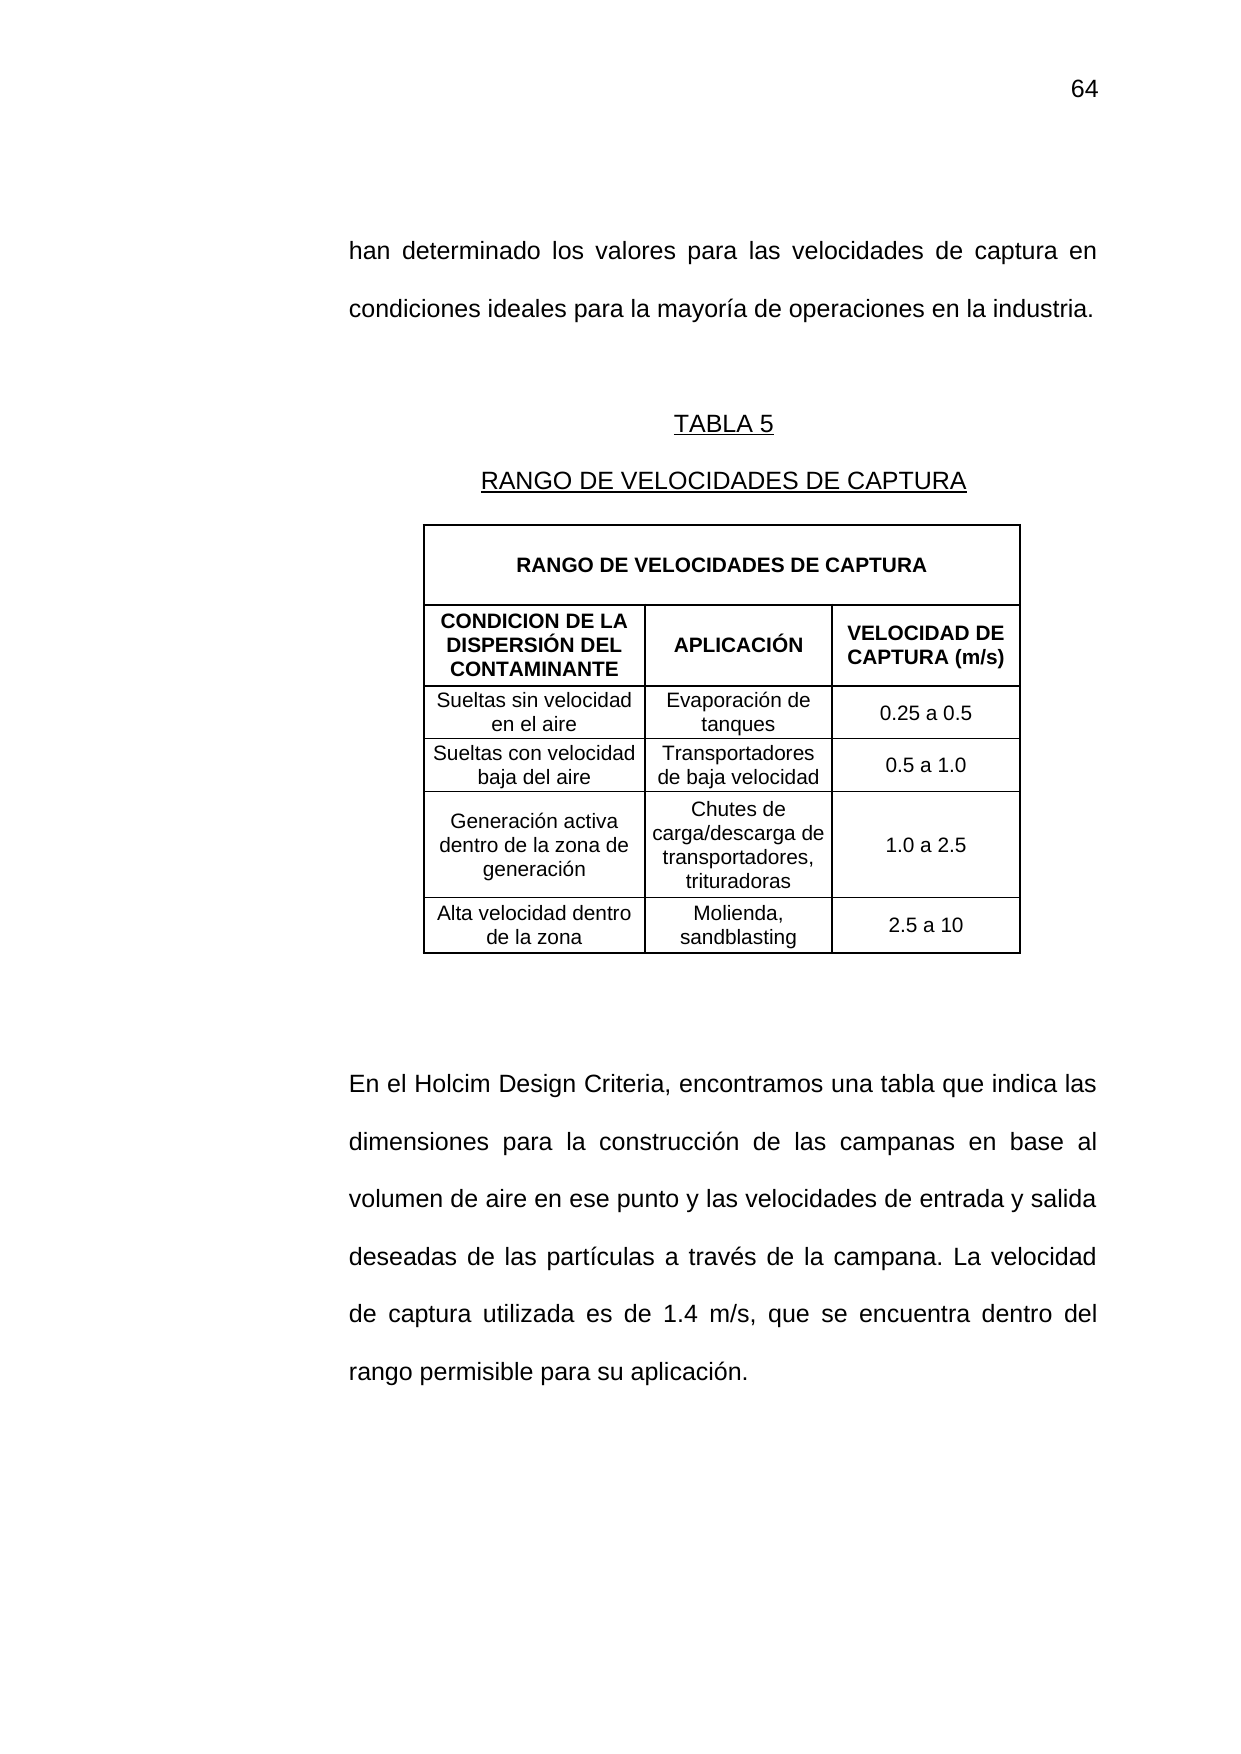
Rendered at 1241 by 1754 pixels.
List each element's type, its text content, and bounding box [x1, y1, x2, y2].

table_cell Generación activa dentro de la zona de generación [425, 792, 644, 897]
table_cell Molienda, sandblasting [646, 898, 831, 952]
table_cell APLICACIÓN [646, 606, 831, 685]
table_cell VELOCIDAD DE CAPTURA (m/s) [833, 606, 1019, 685]
table_cell CONDICION DE CONTAMINANTE [425, 606, 644, 685]
text RANGO DE VELOCIDADES DE CAPTURA [349, 466, 1098, 495]
table_cell 2.5 [833, 792, 1019, 897]
table_cell Alta velocidad dentro de la zona [425, 898, 644, 952]
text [349, 236, 1098, 322]
table_cell 0.5 [833, 687, 1019, 738]
text TABLA 5 [349, 409, 1098, 437]
table_cell 10 [833, 898, 1019, 952]
table_cell Transportadores de baja velocidad [646, 739, 831, 791]
table_header RANGO DE VELOCIDADES DE CAPTURA [425, 526, 1019, 603]
text En el Holcim Design Criteria, encontramos una tabla que indica las dimensiones para la construcción de las campanas en base al volumen de aire en ese punto y las velocidades de entrada y salida deseadas de las partículas a través de la campana. La velocidad de captura utilizada es de 1.4 m/s, que se encuentra dentro del rango permisible para su aplicación. [349, 1069, 1098, 1385]
table_cell Chutes de carga/descarga de transportadores, trituradoras [646, 792, 831, 897]
table_cell 1.0 [833, 739, 1019, 791]
table_cell Evaporación de tanques [646, 687, 831, 738]
table_cell Sueltas sin velocidad en el aire [425, 687, 644, 738]
table_cell Sueltas con velocidad baja del aire [425, 739, 644, 791]
